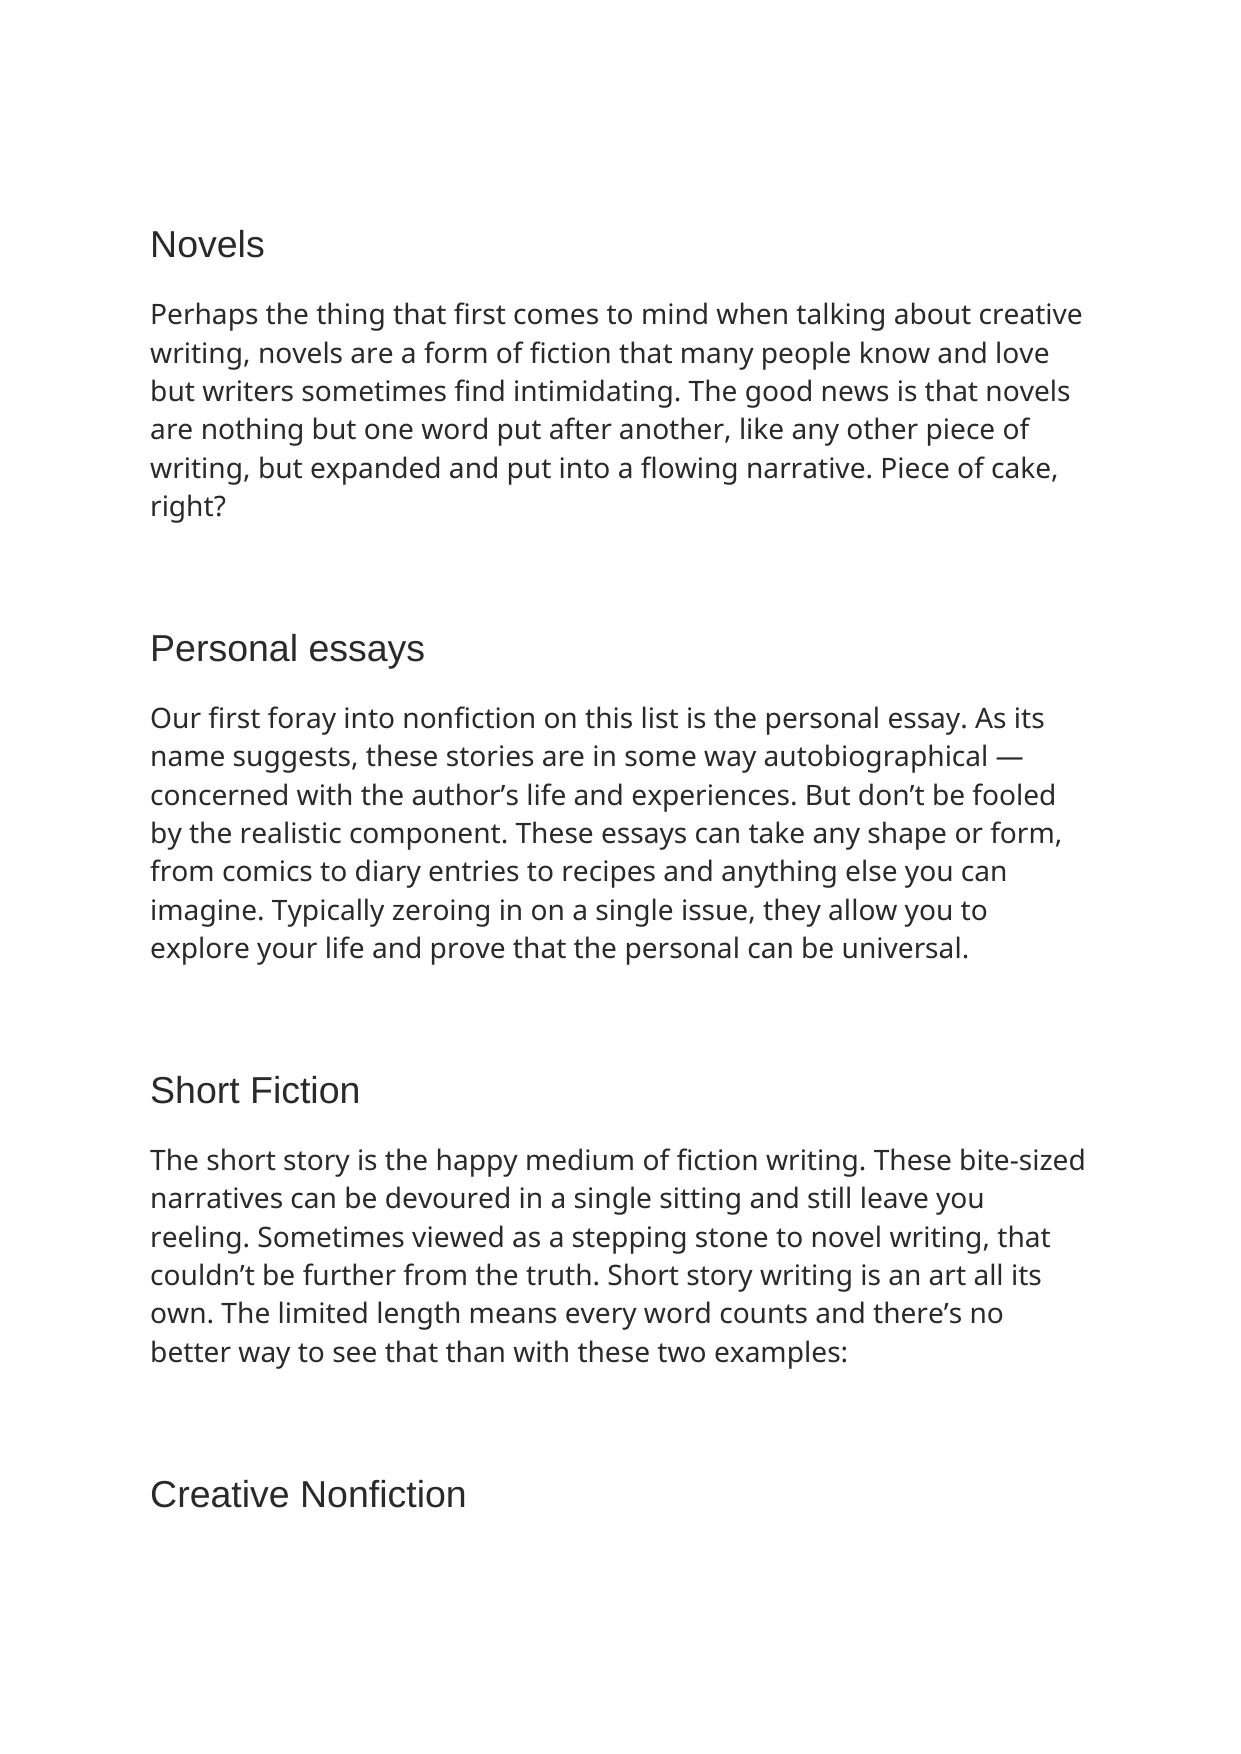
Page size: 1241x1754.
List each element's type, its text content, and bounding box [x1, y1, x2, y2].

text Personal essays [150, 626, 1090, 669]
text The short story is the happy medium of fiction writing. These bite-sized narratives can be devoured in a single sitting and still leave you reeling. Sometimes viewed as a stepping stone to novel writing, that couldn’t be further from the truth. Short story writing is an art all its own. The limited length means every word counts and there’s no better way to see that than with these two examples: [150, 1140, 1090, 1370]
text Perhaps the thing that first comes to mind when talking about creative writing, novels are a form of fiction that many people know and love but writers sometimes find intimidating. The good news is that novels are nothing but one word put after another, like any other piece of writing, but expanded and put into a flowing narrative. Piece of cake, right? [150, 294, 1090, 524]
text Short Fiction [150, 1068, 1090, 1111]
text Creative Nonfiction [150, 1472, 1090, 1515]
text Novels [150, 222, 1090, 265]
text Our first foray into nonfiction on this list is the personal essay. As its name suggests, these stories are in some way autobiographical — concerned with the author’s life and experiences. But don’t be fooled by the realistic component. These essays can take any shape or form, from comics to diary entries to recipes and anything else you can imagine. Typically zeroing in on a single issue, they allow you to explore your life and prove that the personal can be universal. [150, 698, 1090, 967]
